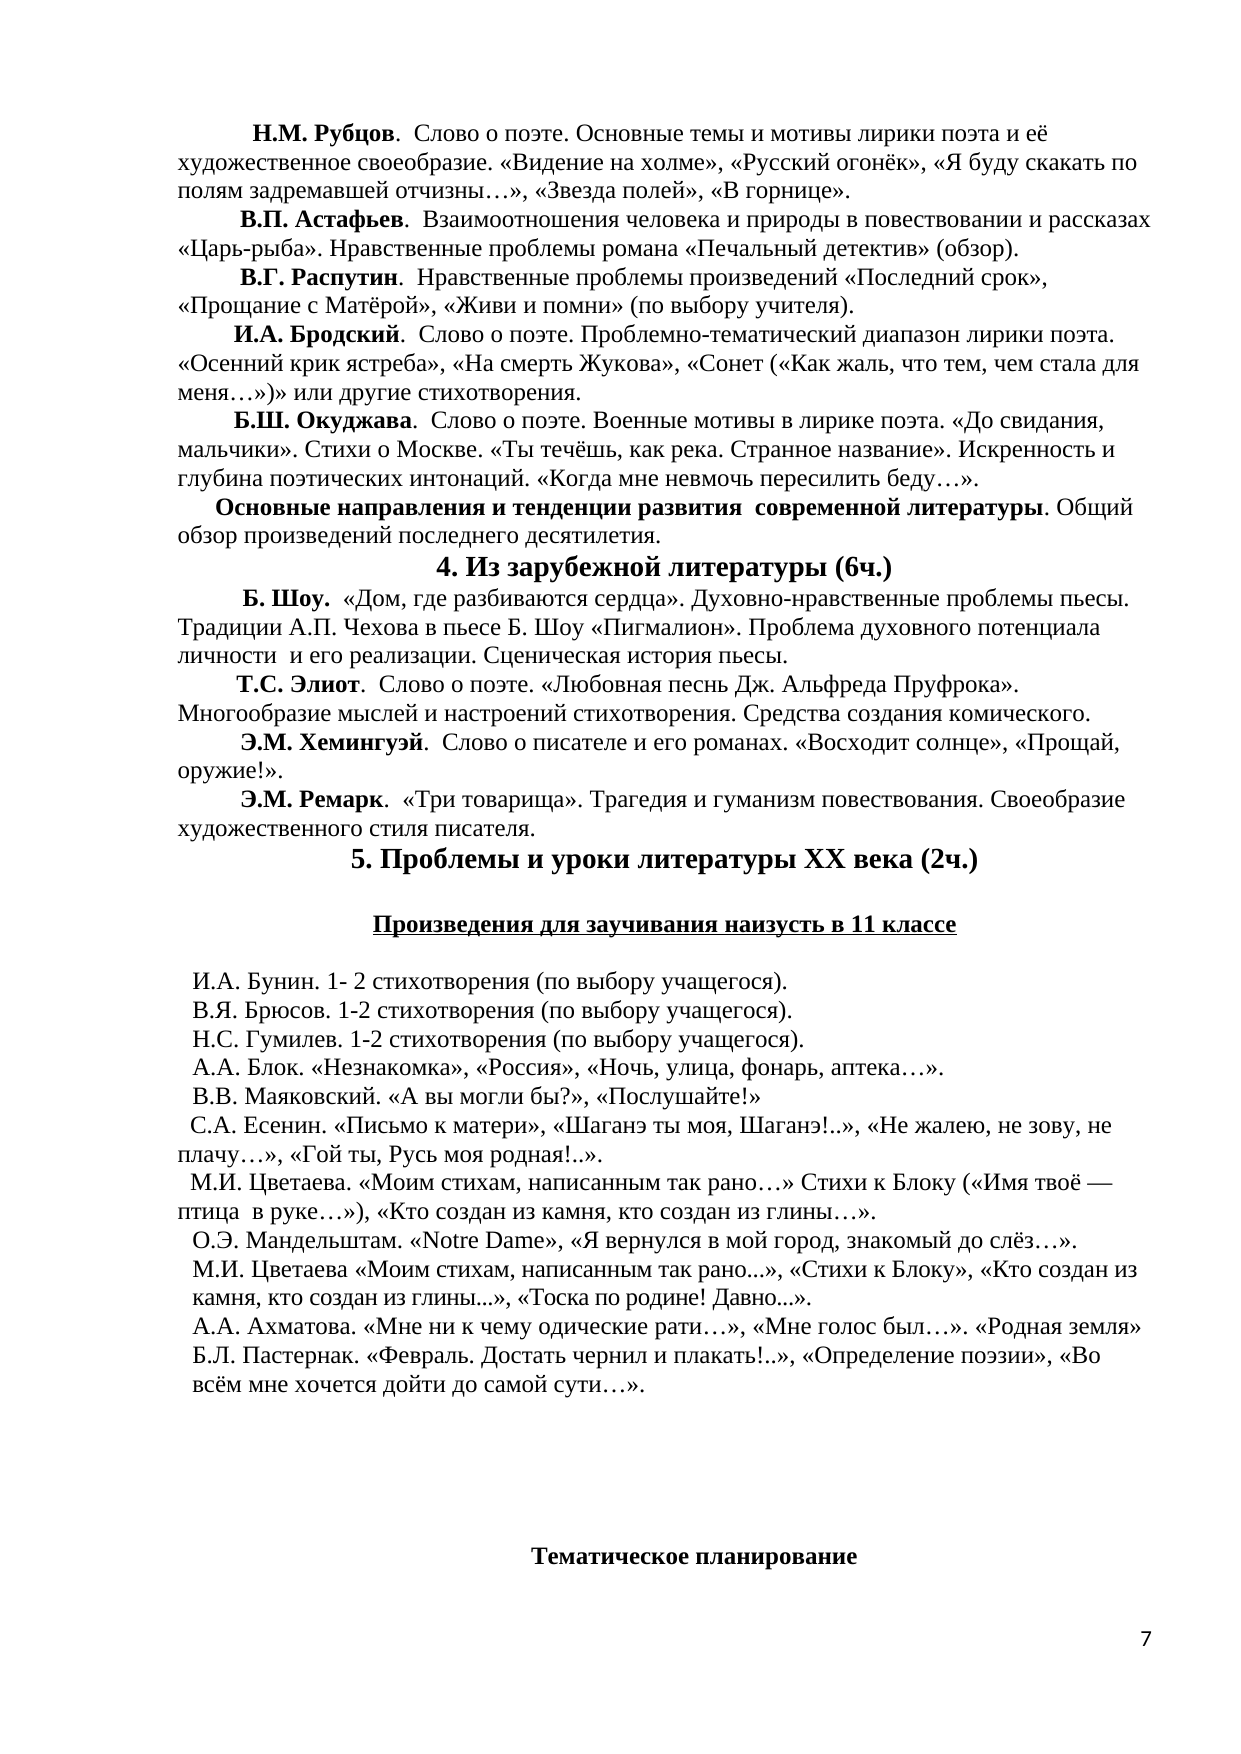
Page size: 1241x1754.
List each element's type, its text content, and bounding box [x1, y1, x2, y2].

text Э.М. Ремарк. «Три товарища». Трагедия и гуманизм повествования. Своеобразие художественного стиля писателя. [177, 784, 1152, 842]
text А.А. Блок. «Незнакомка», «Россия», «Ночь, улица, фонарь, аптека…». [192, 1052, 1152, 1081]
text Н.С. Гумилев. 1-2 стихотворения (по выбору учащегося). [192, 1024, 1152, 1052]
text Н.М. Рубцов. Слово о поэте. Основные темы и мотивы лирики поэта и её художественное своеобразие. «Видение на холме», «Русский огонёк», «Я буду скакать по полям задремавшей отчизны…», «Звезда полей», «В горнице». [177, 118, 1152, 204]
text С.А. Есенин. «Письмо к матери», «Шаганэ ты моя, Шаганэ!..», «Не жалею, не зову, не плачу…», «Гой ты, Русь моя родная!..». [177, 1110, 1152, 1167]
text 5. Проблемы и уроки литературы XX века (2ч.) [177, 842, 1152, 875]
text Б.Л. Пастернак. «Февраль. Достать чернил и плакать!..», «Определение поэзии», «Во всём мне хочется дойти до самой сути…». [192, 1340, 1152, 1397]
text А.А. Ахматова. «Мне ни к чему одические рати…», «Мне голос был…». «Родная земля» [192, 1311, 1152, 1340]
text В.В. Маяковский. «А вы могли бы?», «Послушайте!» [192, 1081, 1152, 1110]
text Произведения для заучивания наизусть в 11 классе [177, 909, 1152, 937]
text Б.Ш. Окуджава. Слово о поэте. Военные мотивы в лирике поэта. «До свидания, мальчики». Стихи о Москве. «Ты течёшь, как река. Странное название». Искренность и глубина поэтических интонаций. «Когда мне невмочь пересилить беду…». [177, 406, 1152, 492]
text М.И. Цветаева «Моим стихам, написанным так рано...», «Стихи к Блоку», «Кто создан из камня, кто создан из глины...», «Тоска по родине! Давно...». [192, 1254, 1152, 1311]
text Б. Шоу. «Дом, где разбиваются сердца». Духовно-нравственные проблемы пьесы. Традиции А.П. Чехова в пьесе Б. Шоу «Пигмалион». Проблема духовного потенциала личности и его реализации. Сценическая история пьесы. [177, 583, 1152, 669]
text И.А. Бунин. 1- 2 стихотворения (по выбору учащегося). [192, 966, 1152, 995]
text В.П. Астафьев. Взаимоотношения человека и природы в повествовании и рассказах «Царь-рыба». Нравственные проблемы романа «Печальный детектив» (обзор). [177, 204, 1152, 262]
text Э.М. Хемингуэй. Слово о писателе и его романах. «Восходит солнце», «Прощай, оружие!». [177, 727, 1152, 784]
text М.И. Цветаева. «Моим стихам, написанным так рано…» Стихи к Блоку («Имя твоё —птица в руке…»), «Кто создан из камня, кто создан из глины…». [177, 1167, 1152, 1225]
text Основные направления и тенденции развития современной литературы. Общий обзор произведений последнего десятилетия. [177, 492, 1152, 549]
text Тематическое планирование [177, 1541, 1152, 1570]
text Т.С. Элиот. Слово о поэте. «Любовная песнь Дж. Альфреда Пруфрока». Многообразие мыслей и настроений стихотворения. Средства создания комического. [177, 669, 1152, 727]
text В.Г. Распутин. Нравственные проблемы произведений «Последний срок», «Прощание с Матёрой», «Живи и помни» (по выбору учителя). [177, 262, 1152, 319]
text В.Я. Брюсов. 1-2 стихотворения (по выбору учащегося). [192, 995, 1152, 1024]
text И.А. Бродский. Слово о поэте. Проблемно-тематический диапазон лирики поэта. «Осенний крик ястреба», «На смерть Жукова», «Сонет («Как жаль, что тем, чем стала для меня…»)» или другие стихотворения. [177, 319, 1152, 406]
text 4. Из зарубежной литературы (6ч.) [177, 549, 1152, 583]
text О.Э. Мандельштам. «Notre Dame», «Я вернулся в мой город, знакомый до слёз…». [192, 1225, 1152, 1254]
